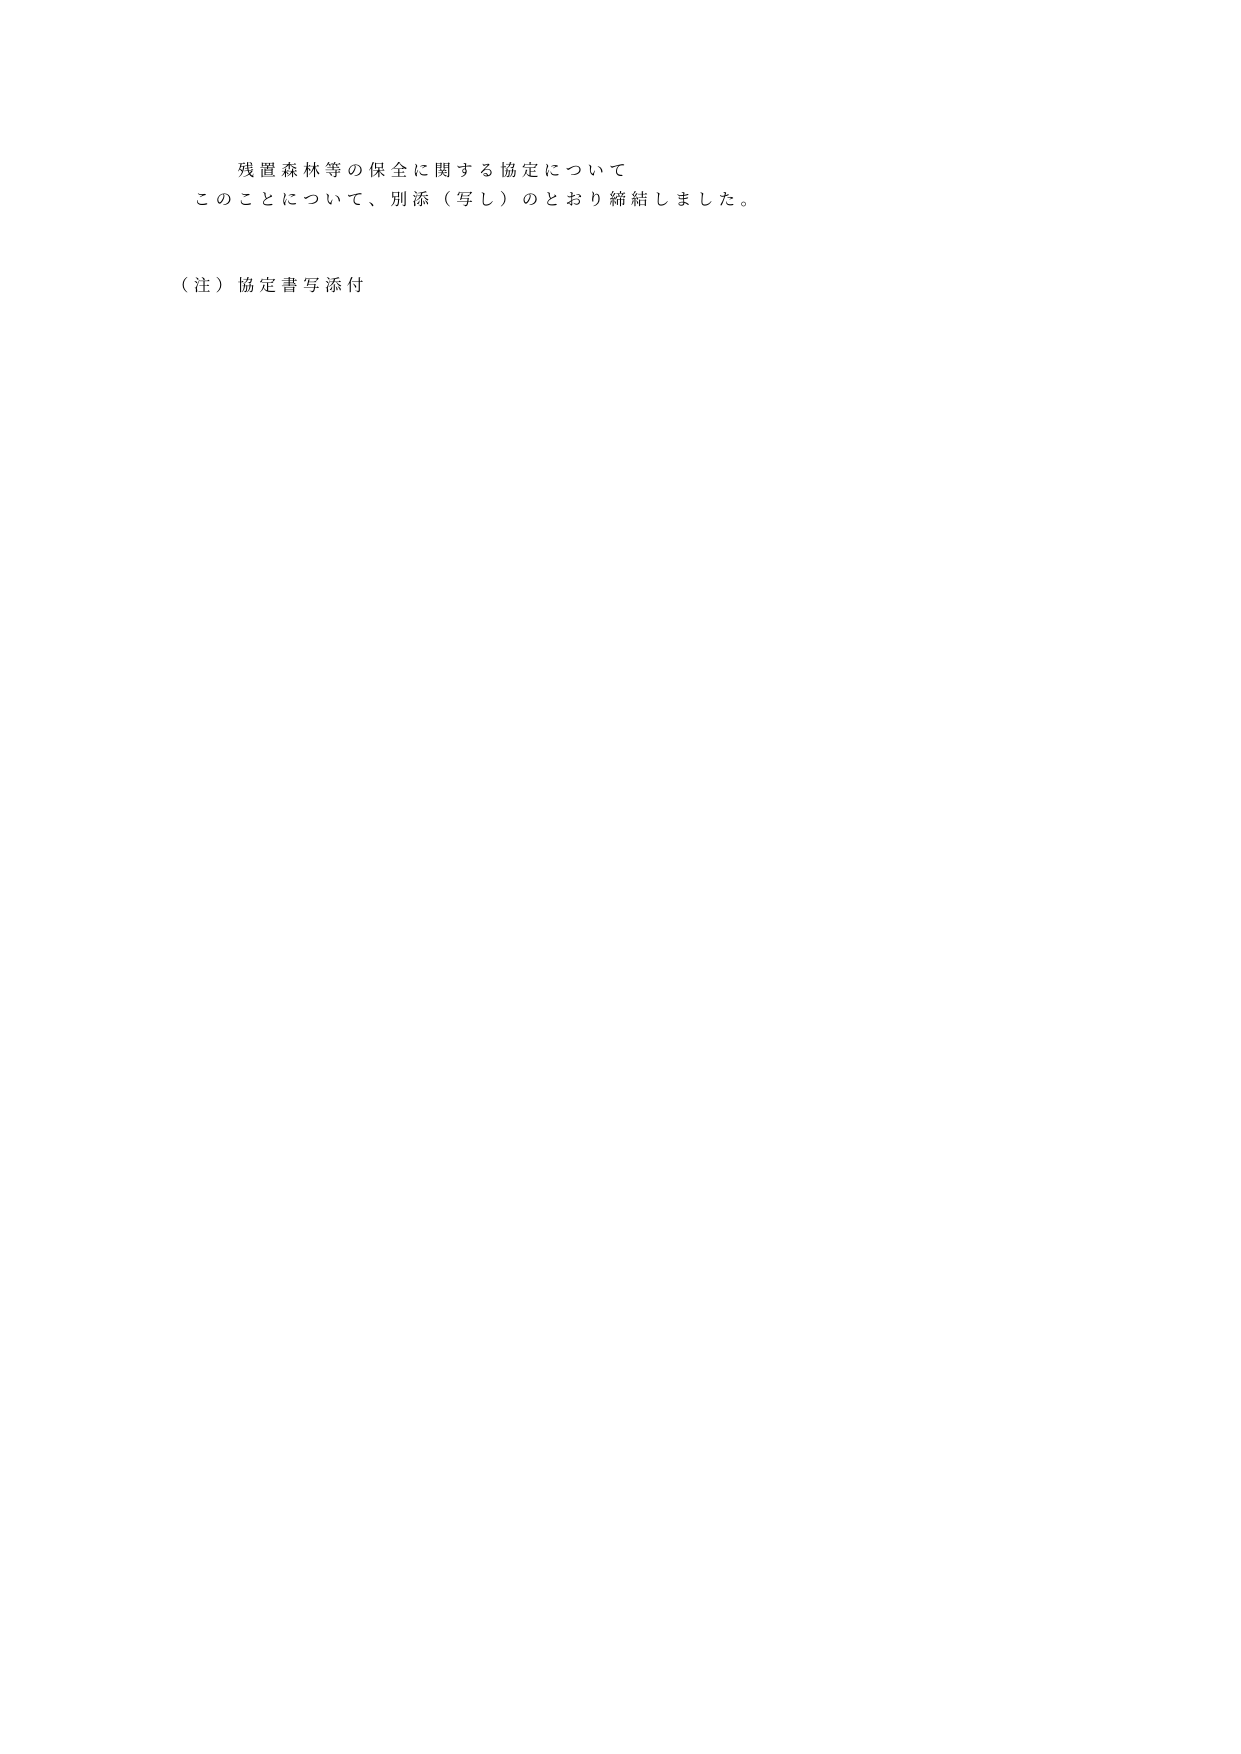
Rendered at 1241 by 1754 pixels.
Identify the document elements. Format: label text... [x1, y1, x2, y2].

text （注）協定書写添付 [172, 269, 1068, 298]
text 残置森林等の保全に関する協定について [172, 155, 1068, 183]
text このことについて、別添（写し）のとおり締結しました。 [172, 183, 1068, 212]
